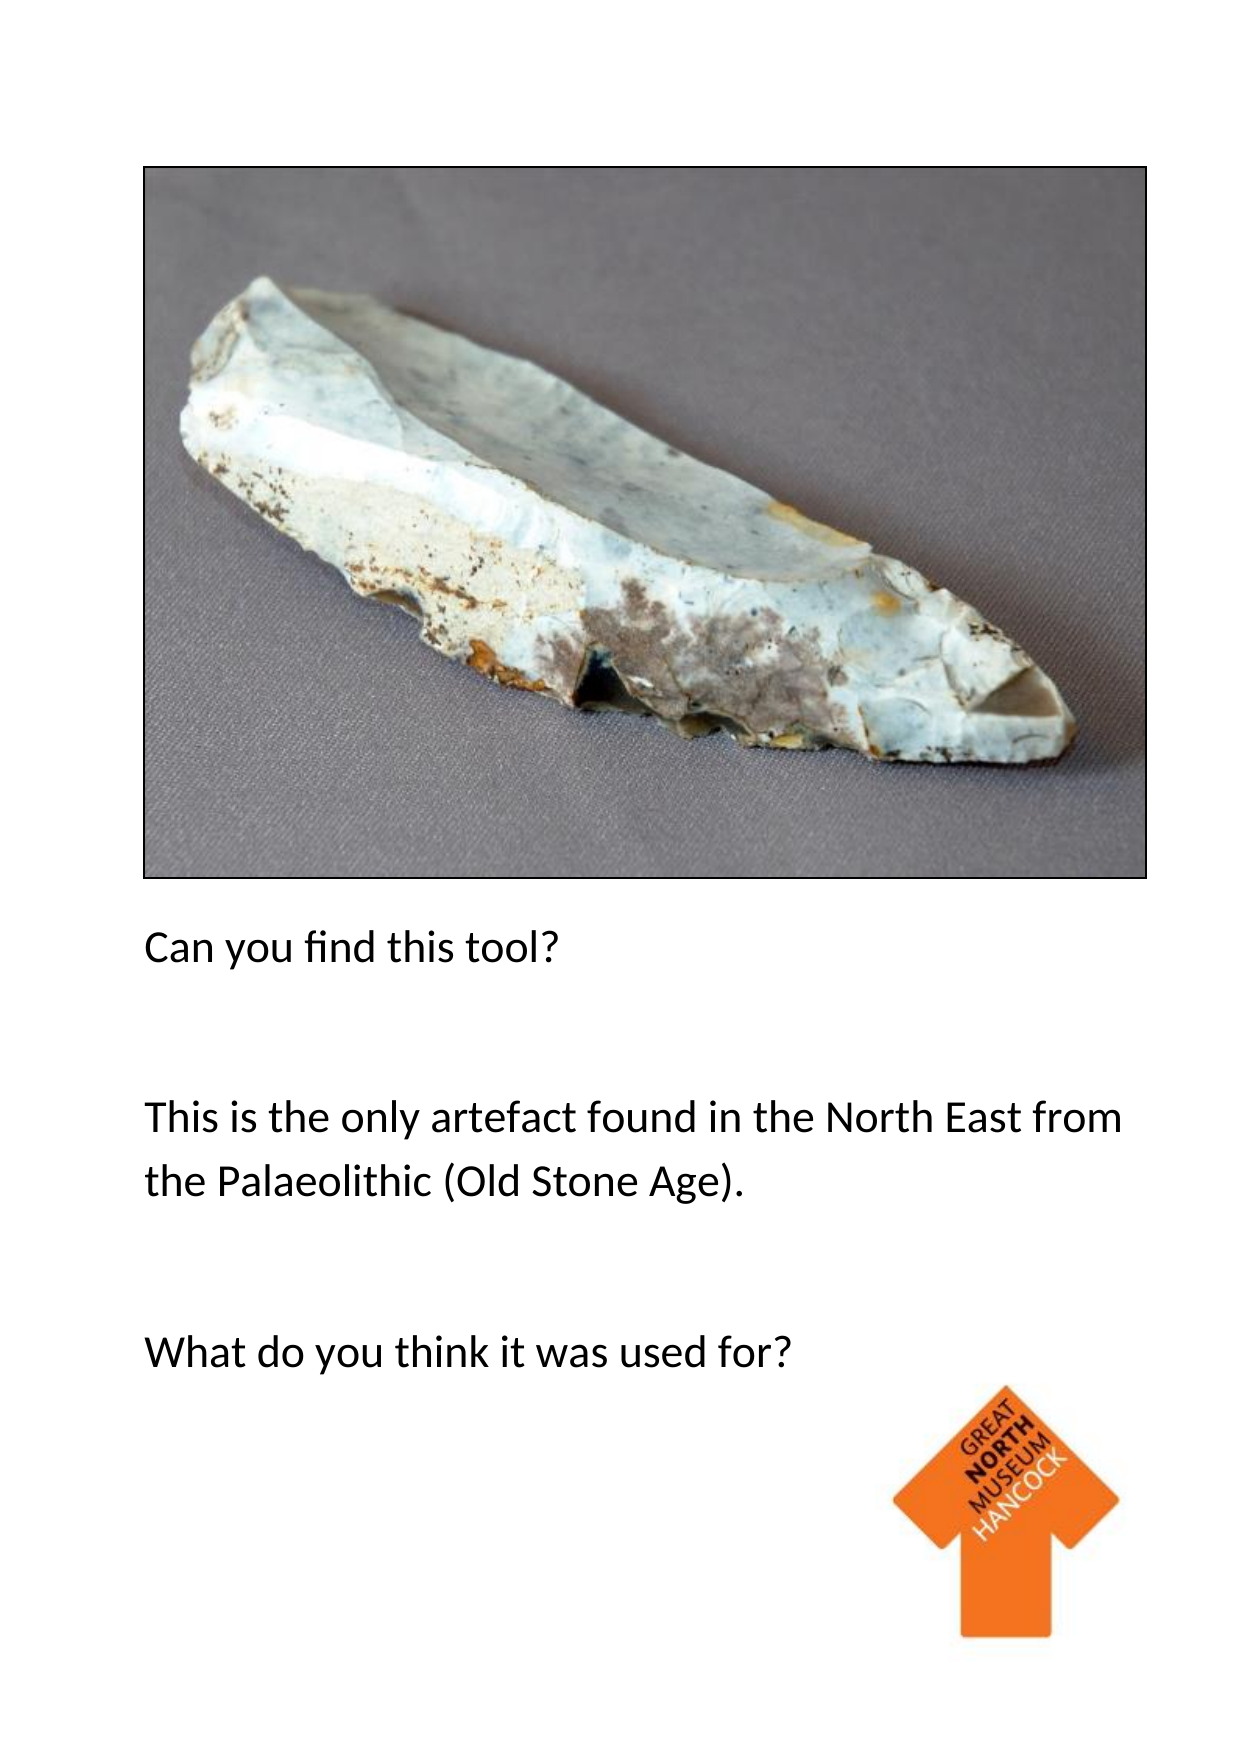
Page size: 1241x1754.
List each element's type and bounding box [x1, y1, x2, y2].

picture [875, 1359, 1159, 1667]
picture [145, 168, 1145, 877]
